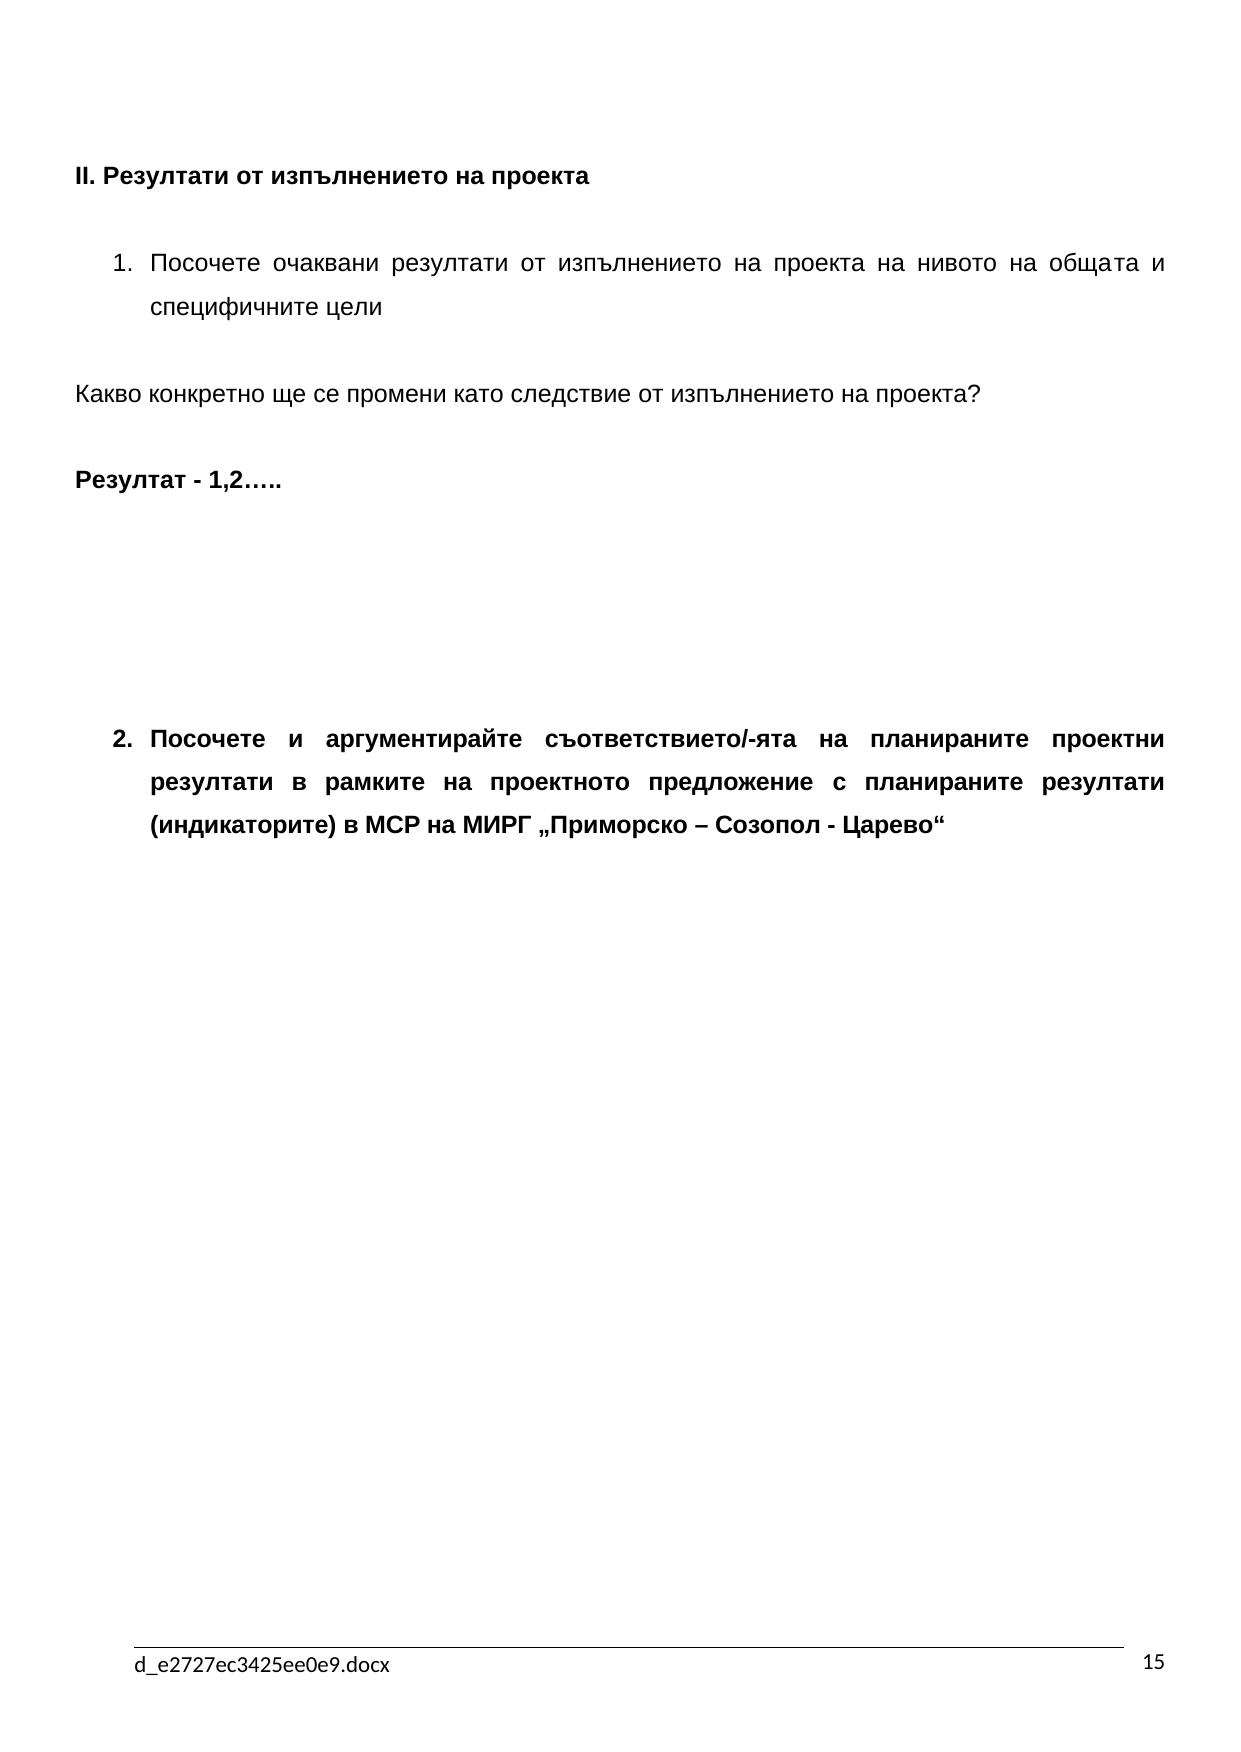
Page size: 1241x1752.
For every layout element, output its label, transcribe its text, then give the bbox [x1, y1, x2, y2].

list ІІ. Резултати от изпълнението на проекта [75, 161, 1165, 190]
text Резултат - 1,2….. [75, 465, 1165, 494]
list Посочете и аргументирайте съответствието/-ята на планираните проектни резултати в рамките на проектното предложение с планираните резултати (индикаторите) в МСР на МИРГ „Приморско – Созопол - Царево“ [112, 724, 1165, 839]
list Посочете очаквани резултати от изпълнението на проекта на нивoто на общата и специфичните цели [112, 247, 1165, 321]
text Какво конкретно ще се промени като следствие от изпълнението на проекта? [75, 379, 1165, 407]
